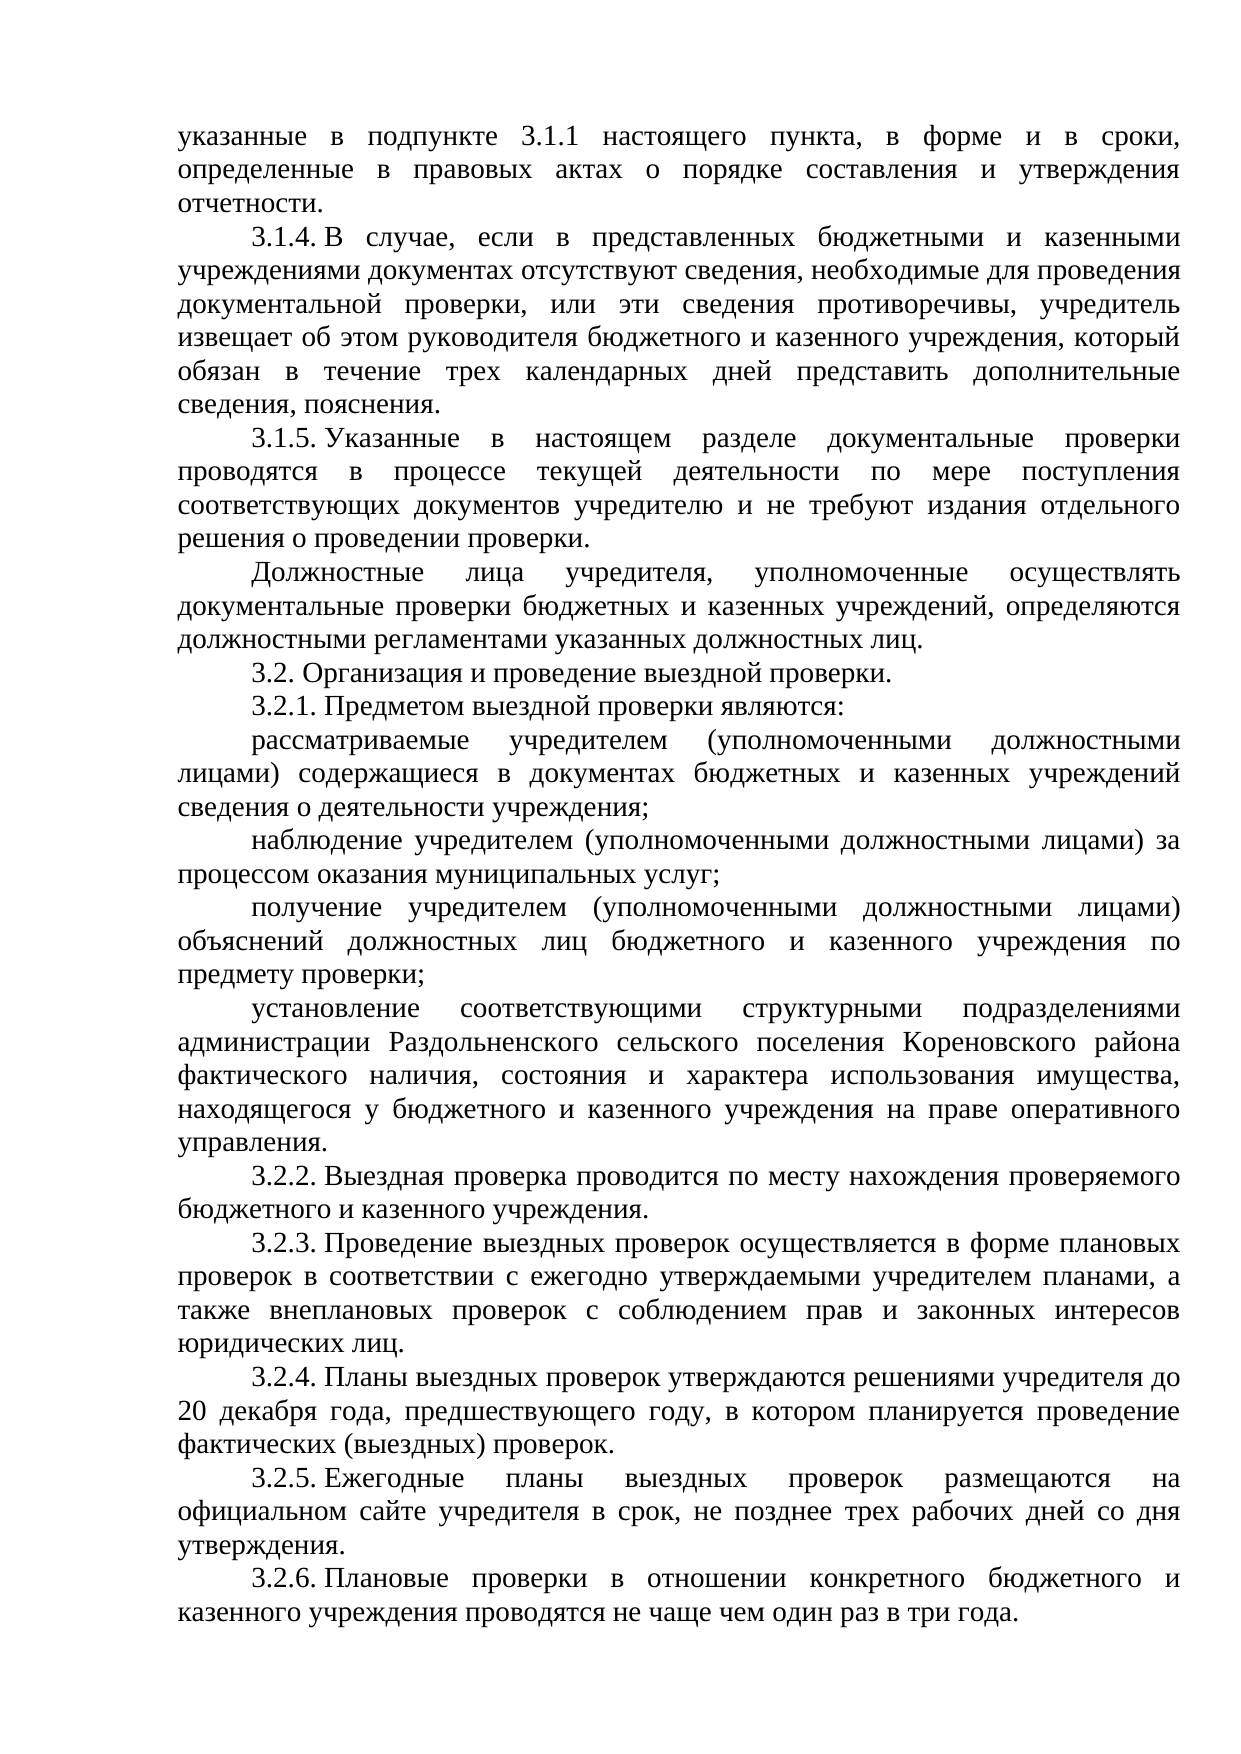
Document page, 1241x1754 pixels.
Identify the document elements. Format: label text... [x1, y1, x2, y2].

text 3.2.1. Предметом выездной проверки являются: [177, 688, 1181, 722]
text установление соответствующими структурными подразделениями администрации Раздольненского сельского поселения Кореновского района фактического наличия, состояния и характера использования имущества, находящегося у бюджетного и казенного учреждения на праве оперативного управления. [177, 990, 1181, 1158]
text Должностные лица учредителя, уполномоченные осуществлять документальные проверки бюджетных и казенных учреждений, определяются должностными регламентами указанных должностных лиц. [177, 554, 1181, 655]
text 3.1.4. В случае, если в представленных бюджетными и казенными учреждениями документах отсутствуют сведения, необходимые для проведения документальной проверки, или эти сведения противоречивы, учредитель извещает об этом руководителя бюджетного и казенного учреждения, который обязан в течение трех календарных дней представить дополнительные сведения, пояснения. [177, 219, 1181, 420]
text получение учредителем (уполномоченными должностными лицами) объяснений должностных лиц бюджетного и казенного учреждения по предмету проверки; [177, 889, 1181, 990]
text 3.2.2. Выездная проверка проводится по месту нахождения проверяемого бюджетного и казенного учреждения. [177, 1158, 1181, 1225]
text 3.2.5. Ежегодные планы выездных проверок размещаются на официальном сайте учредителя в срок, не позднее трех рабочих дней со дня утверждения. [177, 1460, 1181, 1560]
text 3.2.3. Проведение выездных проверок осуществляется в форме плановых проверок в соответствии с ежегодно утверждаемыми учредителем планами, а также внеплановых проверок с соблюдением прав и законных интересов юридических лиц. [177, 1225, 1181, 1359]
text 3.1.5. Указанные в настоящем разделе документальные проверки проводятся в процессе текущей деятельности по мере поступления соответствующих документов учредителю и не требуют издания отдельного решения о проведении проверки. [177, 420, 1181, 554]
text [177, 118, 1181, 219]
text наблюдение учредителем (уполномоченными должностными лицами) за процессом оказания муниципальных услуг; [177, 822, 1181, 889]
text рассматриваемые учредителем (уполномоченными должностными лицами) содержащиеся в документах бюджетных и казенных учреждений сведения о деятельности учреждения; [177, 722, 1181, 822]
text 3.2.6. Плановые проверки в отношении конкретного бюджетного и казенного учреждения проводятся не чаще чем один раз в три года. [177, 1560, 1181, 1627]
text 3.2. Организация и проведение выездной проверки. [177, 655, 1181, 688]
text 3.2.4. Планы выездных проверок утверждаются решениями учредителя до 20 декабря года, предшествующего году, в котором планируется проведение фактических (выездных) проверок. [177, 1359, 1181, 1460]
